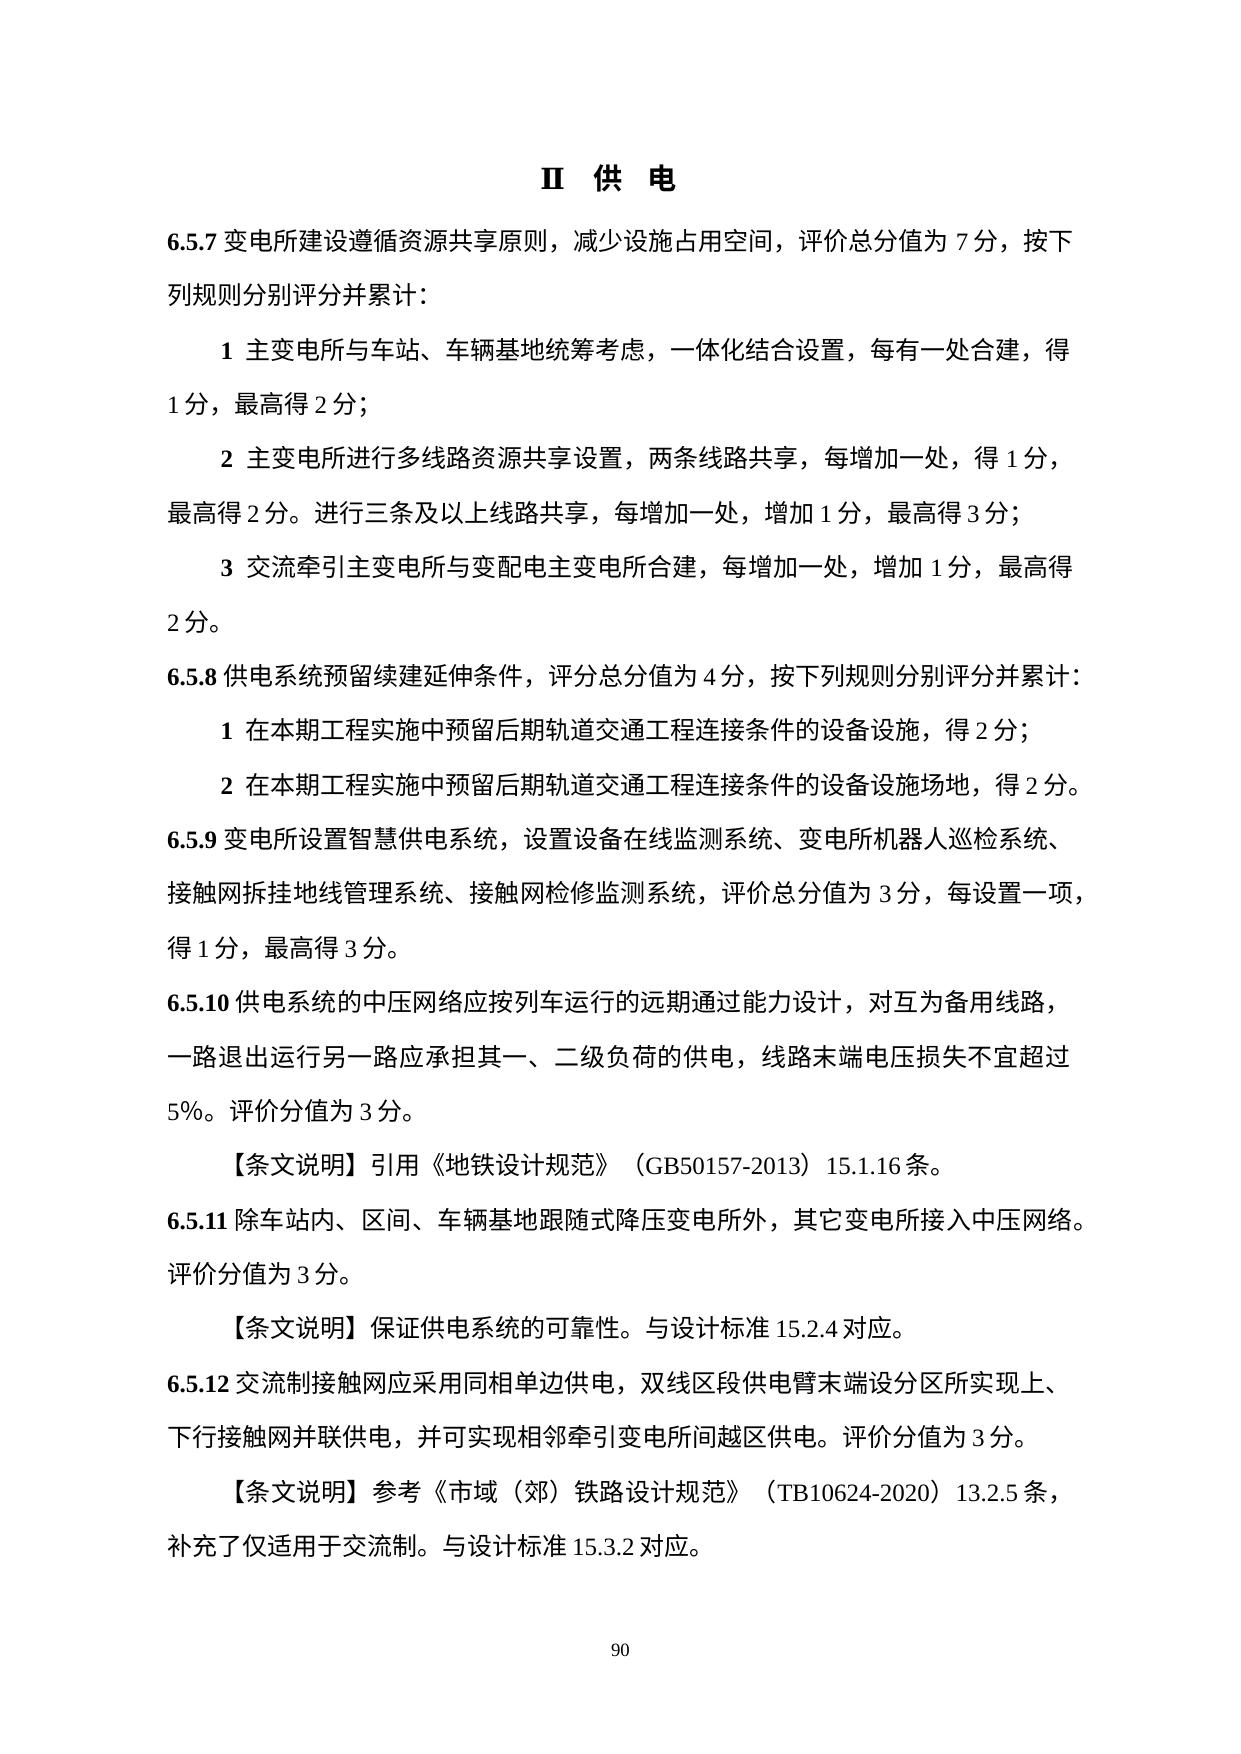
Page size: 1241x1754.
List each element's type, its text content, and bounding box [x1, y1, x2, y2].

subtitle 变电所建设遵循资源共享原则，减少设施占用空间，评价总分值为7分，按下列规则分别评分并累计： [167, 221, 1073, 312]
text Ⅱ 供电 [167, 154, 1073, 200]
text 【条文说明】引用《地铁设计规范》（GB50157-2013）15.1.16条。 [167, 1146, 1073, 1182]
subtitle 变电所设置智慧供电系统，设置设备在线监测系统、变电所机器人巡检系统、接触网拆挂地线管理系统、接触网检修监测系统，评价总分值为3分，每设置一项，得1分，最高得3分。 [167, 819, 1073, 964]
subtitle 供电系统预留续建延伸条件，评分总分值为4分，按下列规则分别评分并累计： [167, 656, 1073, 693]
text 2 在本期工程实施中预留后期轨道交通工程连接条件的设备设施场地，得2分。 [167, 765, 1073, 801]
text 1 在本期工程实施中预留后期轨道交通工程连接条件的设备设施，得2分； [167, 711, 1073, 747]
text 2 主变电所进行多线路资源共享设置，两条线路共享，每增加一处，得1分，最高得2分。进行三条及以上线路共享，每增加一处，增加1分，最高得3分； [167, 439, 1073, 529]
subtitle 交流制接触网应采用同相单边供电，双线区段供电臂末端设分区所实现上、下行接触网并联供电，并可实现相邻牵引变电所间越区供电。评价分值为3分。 [167, 1363, 1073, 1454]
text 【条文说明】保证供电系统的可靠性。与设计标准15.2.4对应。 [167, 1309, 1073, 1345]
subtitle 供电系统的中压网络应按列车运行的远期通过能力设计，对互为备用线路，一路退出运行另一路应承担其一、二级负荷的供电，线路末端电压损失不宜超过5％。评价分值为3分。 [167, 983, 1073, 1128]
text 3 交流牵引主变电所与变配电主变电所合建，每增加一处，增加1分，最高得2分。 [167, 548, 1073, 638]
text 1 主变电所与车站、车辆基地统筹考虑，一体化结合设置，每有一处合建，得1分，最高得2分； [167, 330, 1073, 421]
subtitle 除车站内、区间、车辆基地跟随式降压变电所外，其它变电所接入中压网络。评价分值为3分。 [167, 1200, 1073, 1291]
text 【条文说明】参考《市域（郊）铁路设计规范》（TB10624-2020）13.2.5条，补充了仅适用于交流制。与设计标准15.3.2对应。 [167, 1472, 1073, 1563]
